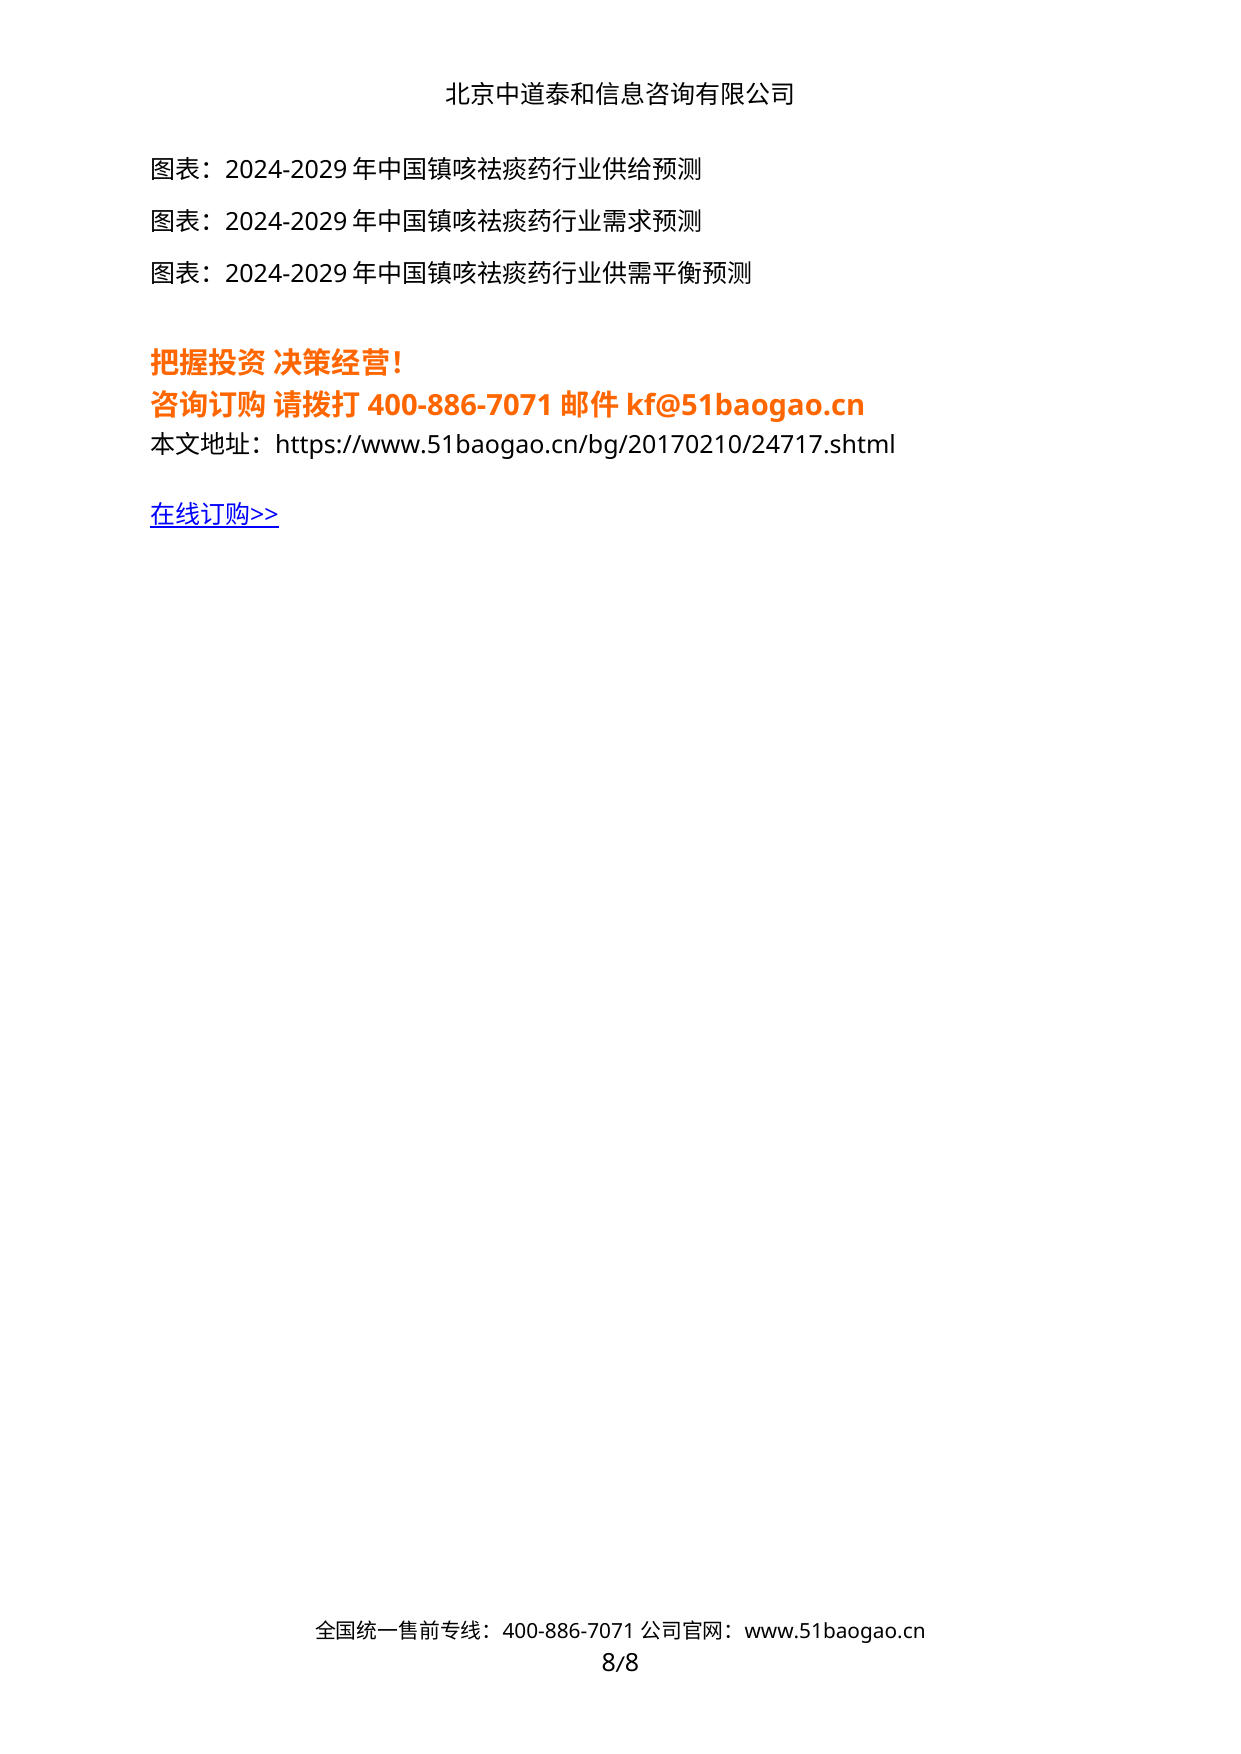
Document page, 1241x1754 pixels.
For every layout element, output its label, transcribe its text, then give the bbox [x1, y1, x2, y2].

text 图表：2024-2029年中国镇咳祛痰药行业需求预测 [150, 202, 1090, 238]
text 图表：2024-2029年中国镇咳祛痰药行业供给预测 [150, 150, 1090, 186]
text 把握投资 决策经营！咨询订购 请拨打 400-886-7071 邮件 kf@51baogao.cn本文地址：https://www.51baogao.cn/bg/20170210/24717.shtml [150, 306, 1090, 461]
text 在线订购>> [150, 461, 1090, 531]
text 图表：2024-2029年中国镇咳祛痰药行业供需平衡预测 [150, 254, 1090, 290]
